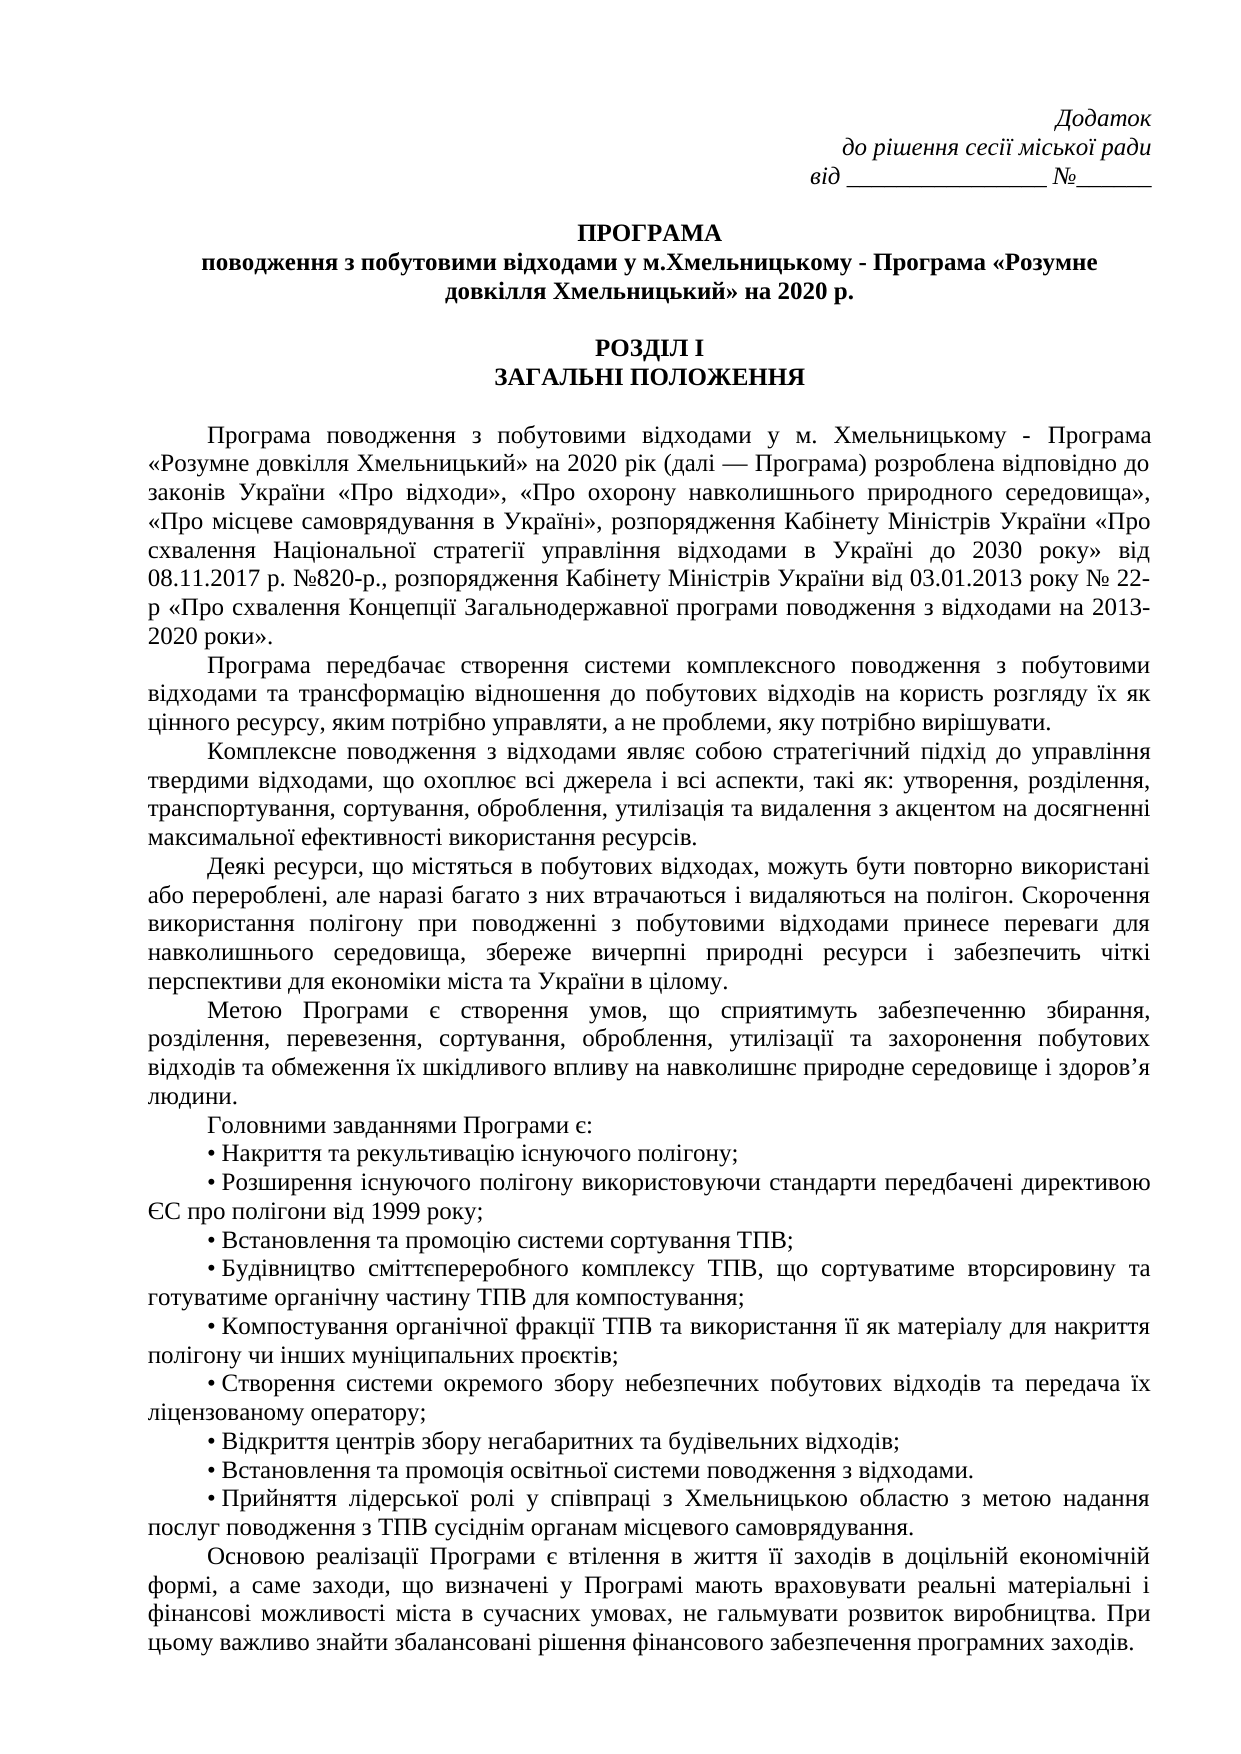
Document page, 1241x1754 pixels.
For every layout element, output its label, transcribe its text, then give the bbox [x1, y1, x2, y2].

text • Відкриття центрів збору негабаритних та будівельних відходів; [148, 1426, 1151, 1455]
text • Компостування органічної фракції ТПВ та використання її як матеріалу для накриття полігону чи інших муніципальних проєктів; [148, 1311, 1151, 1368]
text • Будівництво сміттєпереробного комплексу ТПВ, що сортуватиме вторсировину та готуватиме органічну частину ТПВ для компостування; [148, 1253, 1151, 1311]
text Головними завданнями Програми є: [148, 1110, 1151, 1138]
text від ________________ №______ [665, 161, 1151, 190]
text Комплексне поводження з відходами являє собою стратегічний підхід до управління твердими відходами, що охоплює всі джерела і всі аспекти, такі як: утворення, розділення, транспортування, сортування, оброблення, утилізація та видалення з акцентом на досягненні максимальної ефективності використання ресурсів. [148, 736, 1151, 851]
text • Накриття та рекультивацію існуючого полігону; [148, 1138, 1151, 1167]
text поводження з побутовими відходами у м.Хмельницькому - Програма «Розумне довкілля Хмельницький» на 2020 р. [148, 247, 1151, 305]
text Програма поводження з побутовими відходами у м. Хмельницькому - Програма «Розумне довкілля Хмельницький» на 2020 рік (далі — Програма) розроблена відповідно до законів України «Про відходи», «Про охорону навколишнього природного середовища», «Про місцеве самоврядування в Україні», розпорядження Кабінету Міністрів України «Про схвалення Національної стратегії управління відходами в Україні до 2030 року» від 08.11.2017 р. №820-р., розпорядження Кабінету Міністрів України від 03.01.2013 року № 22-р «Про схвалення Концепції Загальнодержавної програми поводження з відходами на 2013-2020 роки». [148, 420, 1151, 650]
text Основою реалізації Програми є втілення в життя її заходів в доцільній економічній формі, а саме заходи, що визначені у Програмі мають враховувати реальні матеріальні і фінансові можливості міста в сучасних умовах, не гальмувати розвиток виробництва. При цьому важливо знайти збалансовані рішення фінансового забезпечення програмних заходів. [148, 1541, 1151, 1656]
text ЗАГАЛЬНІ ПОЛОЖЕННЯ [148, 362, 1151, 391]
text • Розширення існуючого полігону використовуючи стандарти передбачені директивою ЄС про полігони від 1999 року; [148, 1167, 1151, 1225]
text • Створення системи окремого збору небезпечних побутових відходів та передача їх ліцензованому оператору; [148, 1368, 1151, 1426]
text Деякі ресурси, що містяться в побутових відходах, можуть бути повторно використані або перероблені, але наразі багато з них втрачаються і видаляються на полігон. Скорочення використання полігону при поводженні з побутовими відходами принесе переваги для навколишнього середовища, збереже вичерпні природні ресурси і забезпечить чіткі перспективи для економіки міста та України в цілому. [148, 851, 1151, 995]
text Програма передбачає створення системи комплексного поводження з побутовими відходами та трансформацію відношення до побутових відходів на користь розгляду їх як цінного ресурсу, яким потрібно управляти, а не проблеми, яку потрібно вирішувати. [148, 650, 1151, 736]
text до рішення сесії міської ради [665, 132, 1151, 161]
text • Встановлення та промоцію системи сортування ТПВ; [148, 1225, 1151, 1253]
text • Прийняття лідерської ролі у співпраці з Хмельницькою областю з метою надання послуг поводження з ТПВ сусіднім органам місцевого самоврядування. [148, 1483, 1151, 1541]
text Метою Програми є створення умов, що сприятимуть забезпеченню збирання, розділення, перевезення, сортування, оброблення, утилізації та захоронення побутових відходів та обмеження їх шкідливого впливу на навколишнє природне середовище і здоров’я людини. [148, 995, 1151, 1110]
text РОЗДІЛ І [148, 333, 1151, 362]
text • Встановлення та промоція освітньої системи поводження з відходами. [148, 1455, 1151, 1483]
text ПРОГРАМА [148, 218, 1151, 247]
text Додаток [665, 103, 1151, 132]
